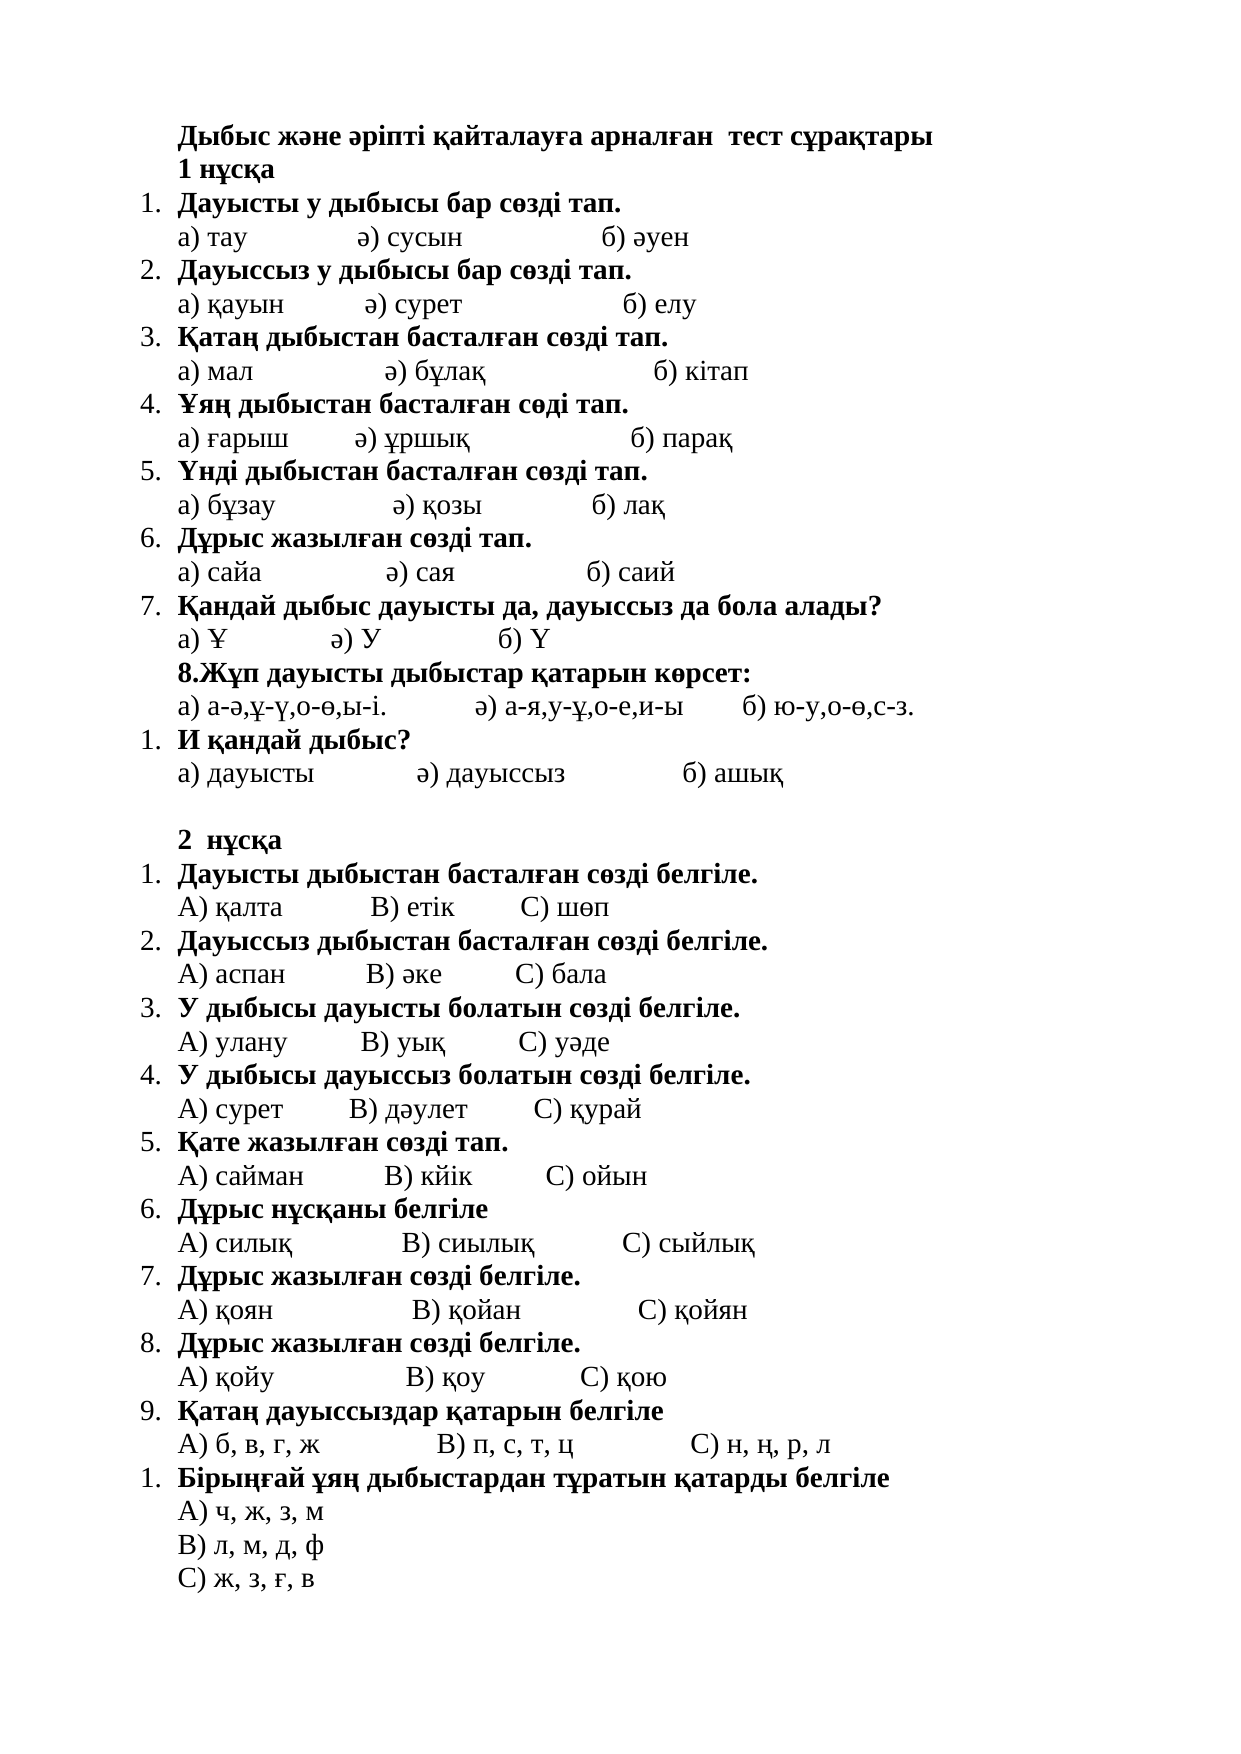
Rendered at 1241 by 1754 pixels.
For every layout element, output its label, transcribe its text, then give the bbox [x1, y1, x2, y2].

text а) Ұ ә) У б) Ү [177, 621, 1152, 655]
text 2 нұсқа [177, 822, 1152, 856]
text а) ғарыш ә) ұршық б) парақ [177, 420, 1152, 453]
list Дауыссыз дыбыстан басталған сөзді белгіле. [140, 923, 1152, 957]
text 8.Жұп дауысты дыбыстар қатарын көрсет: [177, 655, 1152, 688]
text а) тау ә) сусын б) әуен [177, 219, 1152, 252]
list Ұяң дыбыстан басталған сөді тап. [140, 386, 1152, 420]
list У дыбысы дауысты болатын сөзді белгіле. [140, 990, 1152, 1024]
text А) ч, ж, з, м [177, 1493, 1152, 1527]
text С) ж, з, ғ, в [177, 1560, 1152, 1594]
text В) л, м, д, ф [177, 1527, 1152, 1560]
text А) қалта В) етік С) шөп [177, 889, 1152, 923]
list Үнді дыбыстан басталған сөзді тап. [140, 453, 1152, 487]
list Қатаң дауыссыздар қатарын белгіле [140, 1393, 1152, 1426]
text А) силық В) сиылық С) сыйлық [177, 1225, 1152, 1258]
list Қандай дыбыс дауысты да, дауыссыз да бола алады? [140, 588, 1152, 621]
list Дұрыс жазылған сөзді белгіле. [140, 1258, 1152, 1292]
list Дауыссыз у дыбысы бар сөзді тап. [140, 252, 1152, 286]
text а) сайа ә) сая б) саий [177, 554, 1152, 588]
list Дауысты дыбыстан басталған сөзді белгіле. [140, 856, 1152, 889]
list Дұрыс нұсқаны белгіле [140, 1191, 1152, 1225]
list Дұрыс жазылған сөзді белгіле. [140, 1326, 1152, 1359]
list Қате жазылған сөзді тап. [140, 1124, 1152, 1158]
list Дауысты у дыбысы бар сөзді тап. [140, 185, 1152, 219]
text а) дауысты ә) дауыссыз б) ашық [177, 755, 1152, 789]
list Дұрыс жазылған сөзді тап. [140, 521, 1152, 554]
text А) сурет В) дәулет С) қурай [177, 1091, 1152, 1124]
text А) қоян В) қойан С) қойян [177, 1292, 1152, 1326]
list И қандай дыбыс? [140, 722, 1152, 755]
list Бірыңғай ұяң дыбыстардан тұратын қатарды белгіле [140, 1460, 1152, 1493]
text А) қойу В) қоу С) қою [177, 1359, 1152, 1393]
text а) а-ә,ұ-ү,о-ө,ы-і. ә) а-я,у-ұ,о-е,и-ы б) ю-у,о-ө,с-з. [177, 688, 1152, 722]
text А) улану В) уық С) уәде [177, 1024, 1152, 1057]
text А) б, в, г, ж В) п, с, т, ц С) н, ң, р, л [177, 1426, 1152, 1460]
text Дыбыс және әріпті қайталауға арналған тест сұрақтары [177, 118, 1152, 152]
text а) мал ә) бұлақ б) кітап [177, 353, 1152, 386]
text 1 нұсқа [177, 152, 1152, 185]
text А) аспан В) әке С) бала [177, 957, 1152, 990]
list Қатаң дыбыстан басталған сөзді тап. [140, 319, 1152, 353]
text а) бұзау ә) қозы б) лақ [177, 487, 1152, 521]
text А) сайман В) кйік С) ойын [177, 1158, 1152, 1191]
text а) қауын ә) сурет б) елу [177, 286, 1152, 319]
list У дыбысы дауыссыз болатын сөзді белгіле. [140, 1057, 1152, 1091]
